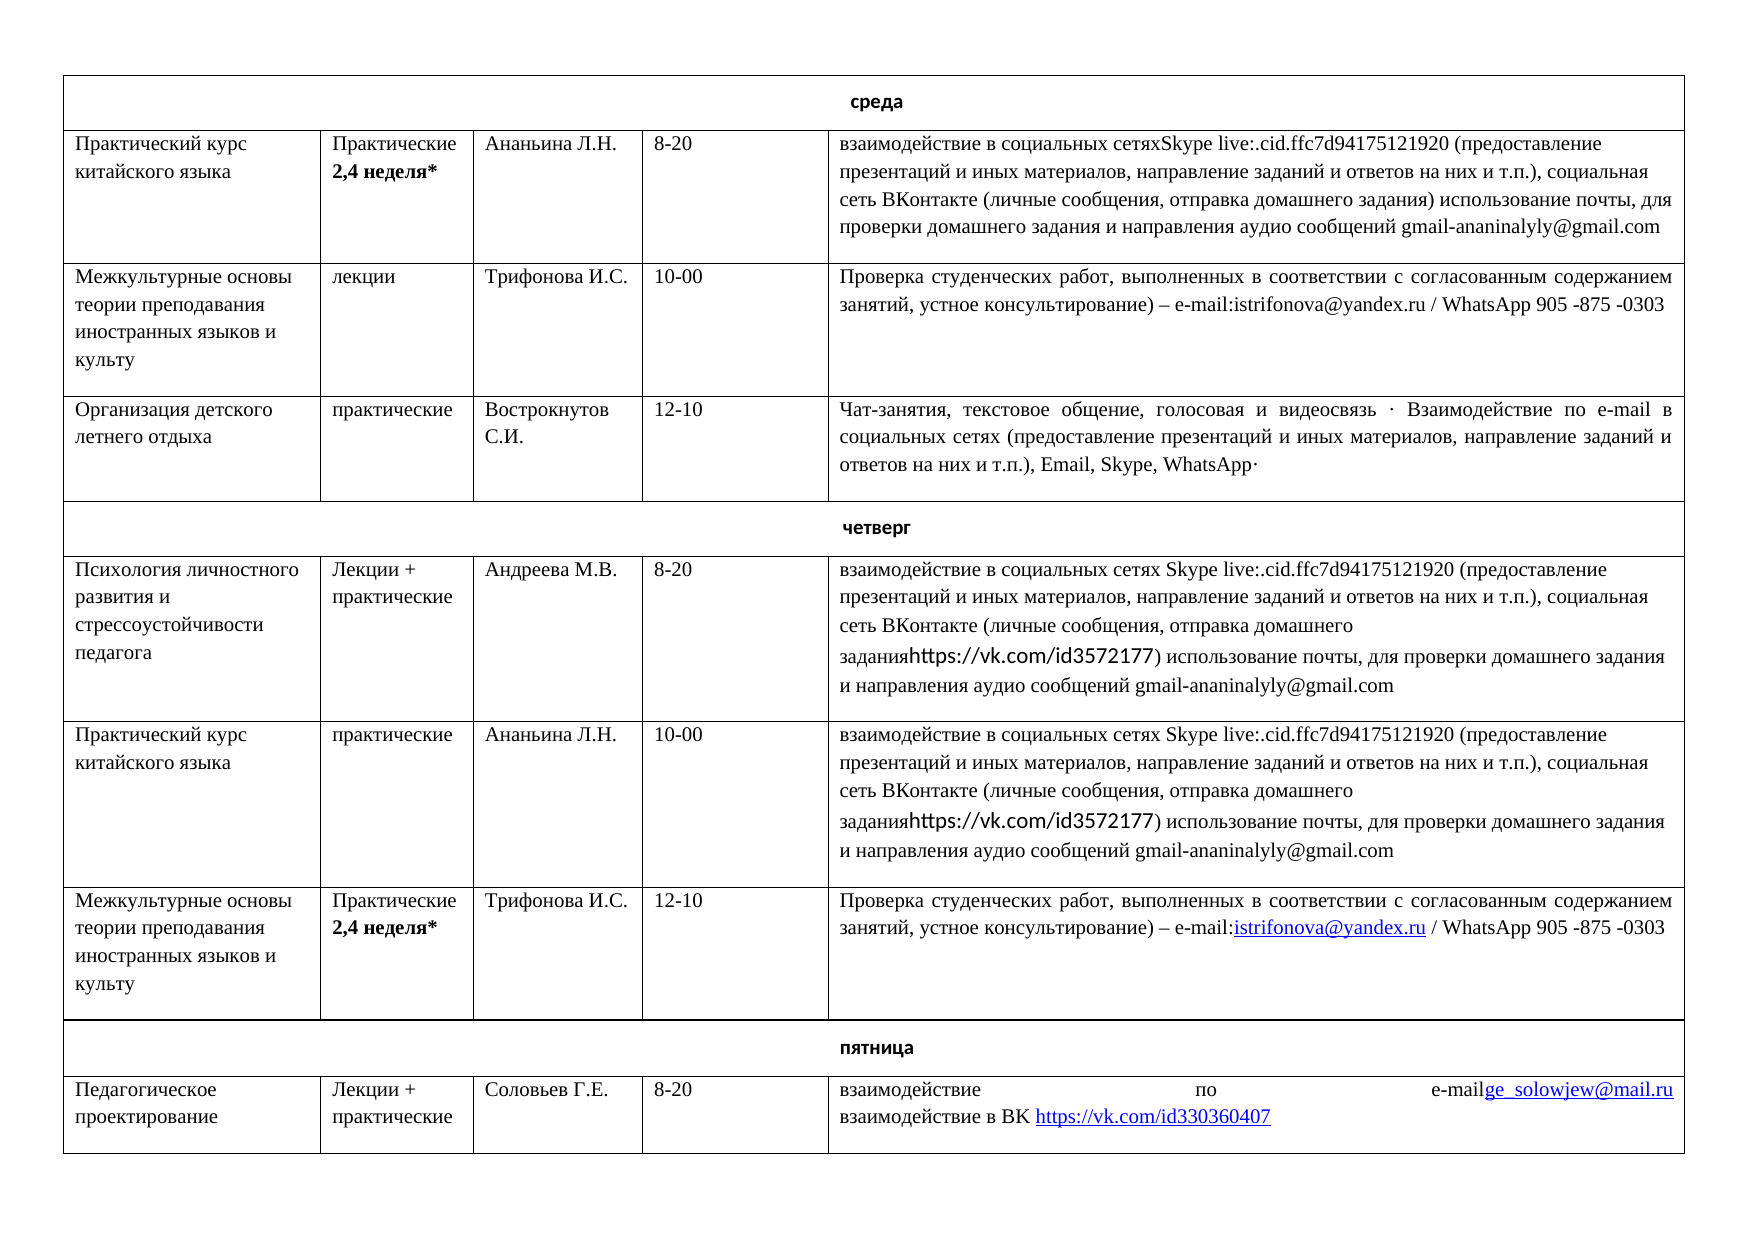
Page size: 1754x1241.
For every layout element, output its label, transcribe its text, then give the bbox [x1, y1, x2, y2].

table_cell Практический курс китайского языка [64, 722, 320, 887]
table_cell Вострокнутов С.И. [474, 397, 642, 501]
table_cell Ананьина Л.Н. [474, 722, 642, 887]
table_cell Ананьина Л.Н. [474, 131, 642, 263]
table_cell Трифонова И.С. [474, 888, 642, 1019]
table_cell Психология личностного развития и стрессоустойчивости педагога [64, 557, 320, 721]
table_cell Лекции + практические [321, 1077, 473, 1153]
table_cell лекции [321, 264, 473, 396]
table_cell Практический курс китайского языка [64, 131, 320, 263]
table_cell 8-20 [643, 131, 828, 263]
table_cell Организация детского летнего отдыха [64, 397, 320, 501]
table_cell взаимодействие по е-mailge_solowjew@mail.ru взаимодействие в BK https://vk.com/id330360407 [829, 1077, 1684, 1153]
table_cell Педагогическое проектирование [64, 1077, 320, 1153]
table_cell Трифонова И.С. [474, 264, 642, 396]
table_cell Соловьев Г.Е. [474, 1077, 642, 1153]
table_cell 8-20 [643, 1077, 828, 1153]
table_cell 10-00 [643, 722, 828, 887]
table_cell 8-20 [643, 557, 828, 721]
table_cell Проверка студенческих работ, выполненных в соответствии с согласованным содержанием занятий, устное консультирование) – e-mail:istrifonova@yandex.ru / WhatsApp 905 -875 -0303 [829, 888, 1684, 1019]
table_cell 12-10 [643, 888, 828, 1019]
table_header пятница [64, 1021, 1684, 1076]
table_cell Чат-занятия, текстовое общение, голосовая и видеосвязь · Взаимодействие по e-mail в социальных сетях (предоставление презентаций и иных материалов, направление заданий и ответов на них и т.п.), Email, Skype, WhatsApp· [829, 397, 1684, 501]
table_cell Андреева М.В. [474, 557, 642, 721]
table_cell четверг [64, 502, 1684, 556]
table_cell Межкультурные основы теории преподавания иностранных языков и культу [64, 264, 320, 396]
table_cell Практические 2,4 неделя* [321, 888, 473, 1019]
table_cell 10-00 [643, 264, 828, 396]
table_cell Проверка студенческих работ, выполненных в соответствии с согласованным содержанием занятий, устное консультирование) – e-mail:istrifonova@yandex.ru / WhatsApp 905 -875 -0303 [829, 264, 1684, 396]
table_cell Лекции + практические [321, 557, 473, 721]
table_cell Практические 2,4 неделя* [321, 131, 473, 263]
table_cell среда [64, 76, 1684, 130]
table_cell Межкультурные основы теории преподавания иностранных языков и культу [64, 888, 320, 1019]
table_cell 12-10 [643, 397, 828, 501]
table_cell практические [321, 722, 473, 887]
table_cell практические [321, 397, 473, 501]
